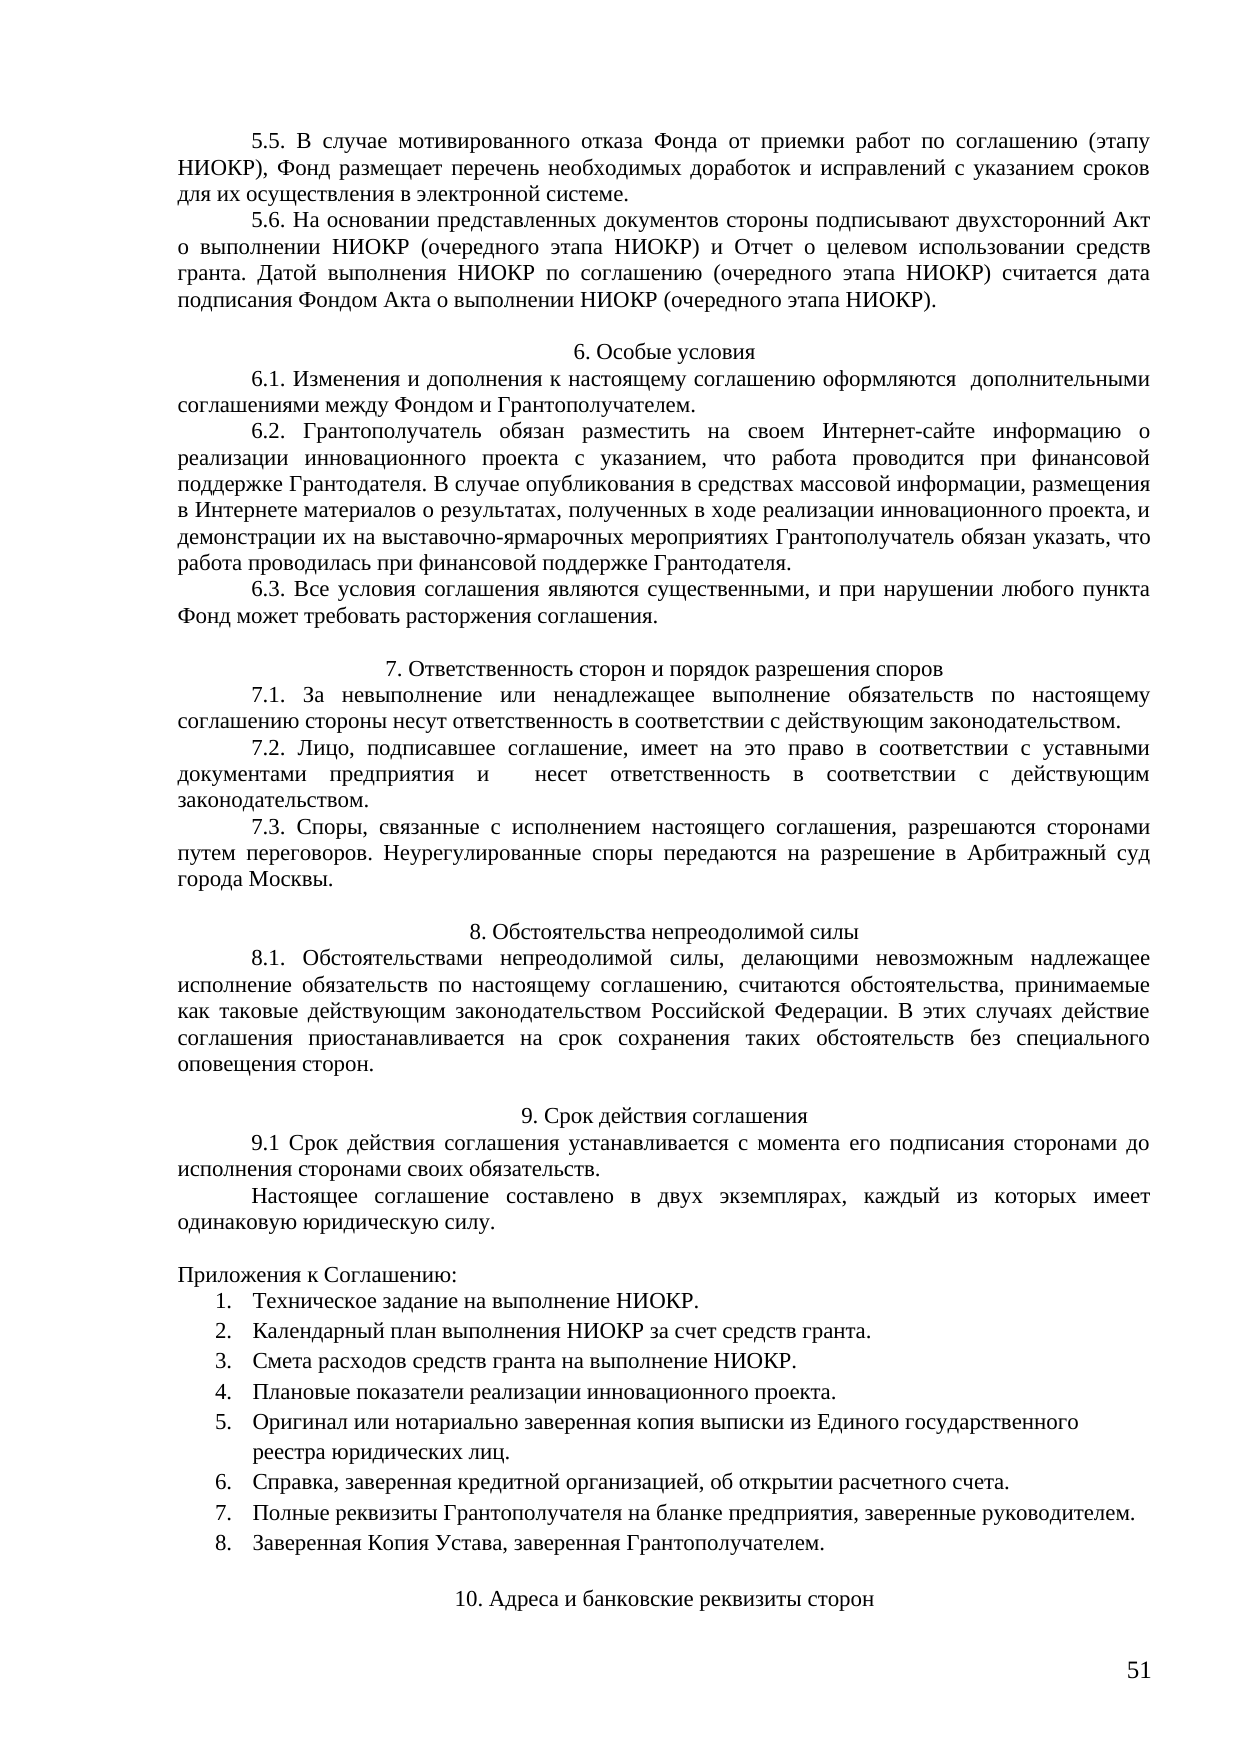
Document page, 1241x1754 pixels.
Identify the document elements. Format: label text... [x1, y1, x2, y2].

text 6.1. Изменения и дополнения к настоящему соглашению оформляются дополнительными соглашениями между Фондом и Грантополучателем. [177, 365, 1152, 417]
list Полные реквизиты Грантополучателя на бланке предприятия, заверенные руководителем. [215, 1498, 1152, 1525]
text 5.6. На основании представленных документов стороны подписывают двухсторонний Акт о выполнении НИОКР (очередного этапа НИОКР) и Отчет о целевом использовании средств гранта. Датой выполнения НИОКР по соглашению (очередного этапа НИОКР) считается дата подписания Фондом Акта о выполнении НИОКР (очередного этапа НИОКР). [177, 207, 1152, 312]
text Настоящее соглашение составлено в двух экземплярах, каждый из которых имеет одинаковую юридическую силу. [177, 1182, 1152, 1234]
text Приложения к Соглашению: [177, 1261, 1152, 1287]
list Заверенная Копия Устава, заверенная Грантополучателем. [215, 1529, 1152, 1555]
text 6.2. Грантополучатель обязан разместить на своем Интернет-сайте информацию о реализации инновационного проекта с указанием, что работа проводится при финансовой поддержке Грантодателя. В случае опубликования в средствах массовой информации, размещения в Интернете материалов о результатах, полученных в ходе реализации инновационного проекта, и демонстрации их на выставочно-ярмарочных мероприятиях Грантополучатель обязан указать, что работа проводилась при финансовой поддержке Грантодателя. [177, 417, 1152, 576]
text 9.1 Срок действия соглашения устанавливается с момента его подписания сторонами до исполнения сторонами своих обязательств. [177, 1129, 1152, 1182]
list Плановые показатели реализации инновационного проекта. [215, 1378, 1152, 1404]
list Справка, заверенная кредитной организацией, об открытии расчетного счета. [215, 1468, 1152, 1495]
text 8. Обстоятельства непреодолимой силы [177, 918, 1152, 944]
text 8.1. Обстоятельствами непреодолимой силы, делающими невозможным надлежащее исполнение обязательств по настоящему соглашению, считаются обстоятельства, принимаемые как таковые действующим законодательством Российской Федерации. В этих случаях действие соглашения приостанавливается на срок сохранения таких обстоятельств без специального оповещения сторон. [177, 944, 1152, 1076]
text 7.3. Споры, связанные с исполнением настоящего соглашения, разрешаются сторонами путем переговоров. Неурегулированные споры передаются на разрешение в Арбитражный суд города Москвы. [177, 813, 1152, 892]
text 10. Адреса и банковские реквизиты сторон [177, 1585, 1152, 1612]
text 6.3. Все условия соглашения являются существенными, и при нарушении любого пункта Фонд может требовать расторжения соглашения. [177, 576, 1152, 628]
text 9. Срок действия соглашения [177, 1103, 1152, 1129]
list Техническое задание на выполнение НИОКР. [215, 1287, 1152, 1313]
text 7.2. Лицо, подписавшее соглашение, имеет на это право в соответствии с уставными документами предприятия и несет ответственность в соответствии с действующим законодательством. [177, 734, 1152, 813]
text 6. Особые условия [177, 338, 1152, 365]
list Календарный план выполнения НИОКР за счет средств гранта. [215, 1317, 1152, 1344]
list Cмета расходов средств гранта на выполнение НИОКР. [215, 1347, 1152, 1374]
text 7. Ответственность сторон и порядок разрешения споров [177, 654, 1152, 681]
text 7.1. За невыполнение или ненадлежащее выполнение обязательств по настоящему соглашению стороны несут ответственность в соответствии с действующим законодательством. [177, 681, 1152, 734]
text 5.5. В случае мотивированного отказа Фонда от приемки работ по соглашению (этапу НИОКР), Фонд размещает перечень необходимых доработок и исправлений с указанием сроков для их осуществления в электронной системе. [177, 127, 1152, 207]
list Оригинал или нотариально заверенная копия выписки из Единого государственного реестра юридических лиц. [215, 1408, 1152, 1464]
